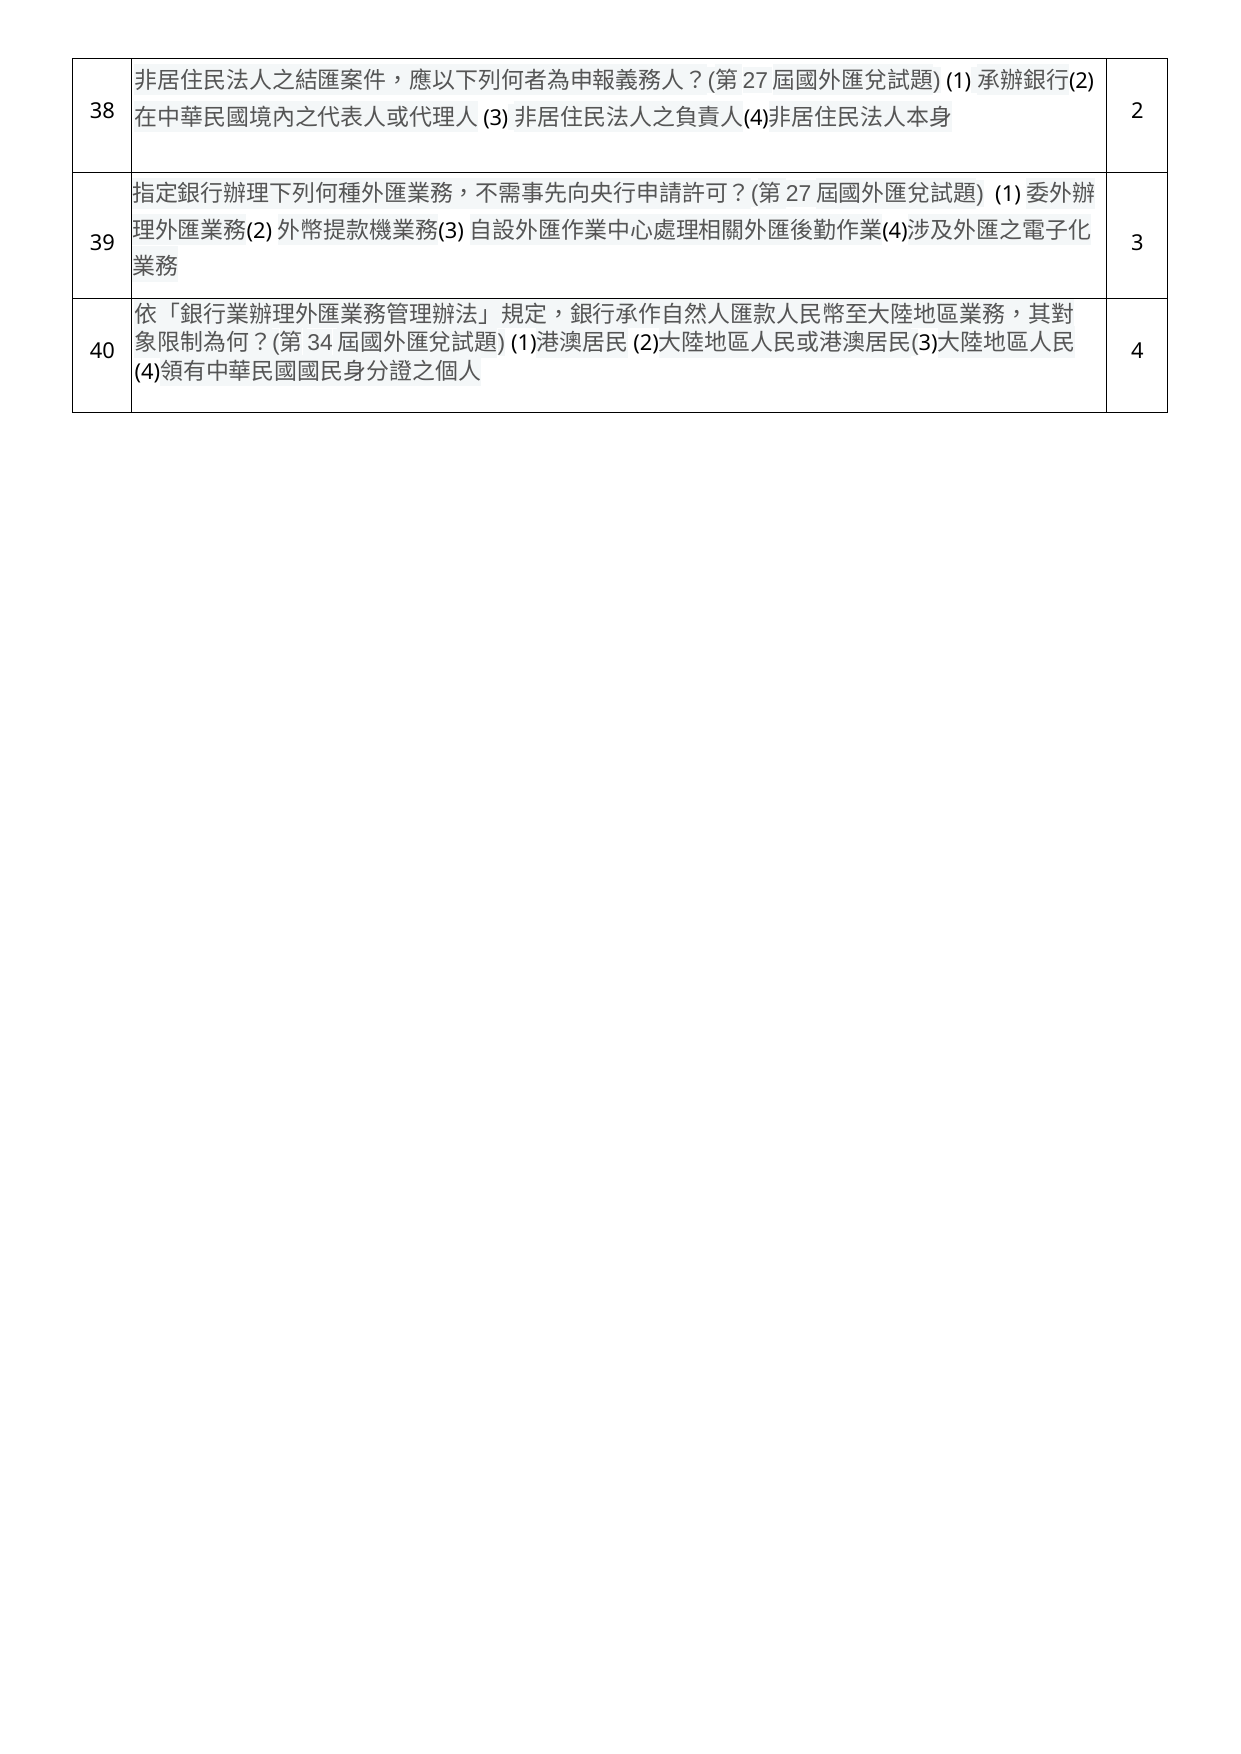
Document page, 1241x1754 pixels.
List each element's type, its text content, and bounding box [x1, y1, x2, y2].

table_cell 3 [1107, 173, 1167, 298]
table_header 2 [1107, 59, 1167, 172]
table_cell 40 [73, 299, 131, 412]
table_cell 39 [73, 173, 131, 298]
table_cell 指定銀行辦理下列何種外匯業務，不需事先向央行申請許可？(第27屆國外匯兌試題) (1) 委外辦理外匯業務(2) 外幣提款機業務(3) 自設外匯作業中心處理相關外匯後勤作業(4)涉及外匯之電子化業務 [132, 173, 1106, 298]
table_header 非居住民法人之結匯案件，應以下列何者為申報義務人？(第27屆國外匯兌試題) (1) 承辦銀行(2)在中華民國境內之代表人或代理人 (3) 非居住民法人之負責人(4)非居住民法人本身 [132, 59, 1106, 172]
table_cell 4 [1107, 299, 1167, 412]
table_header 38 [73, 59, 131, 172]
table_cell 依「銀行業辦理外匯業務管理辦法」規定，銀行承作自然人匯款人民幣至大陸地區業務，其對象限制為何？(第34屆國外匯兌試題) (1)港澳居民 (2)大陸地區人民或港澳居民(3)大陸地區人民(4)領有中華民國國民身分證之個人 [132, 299, 1106, 412]
